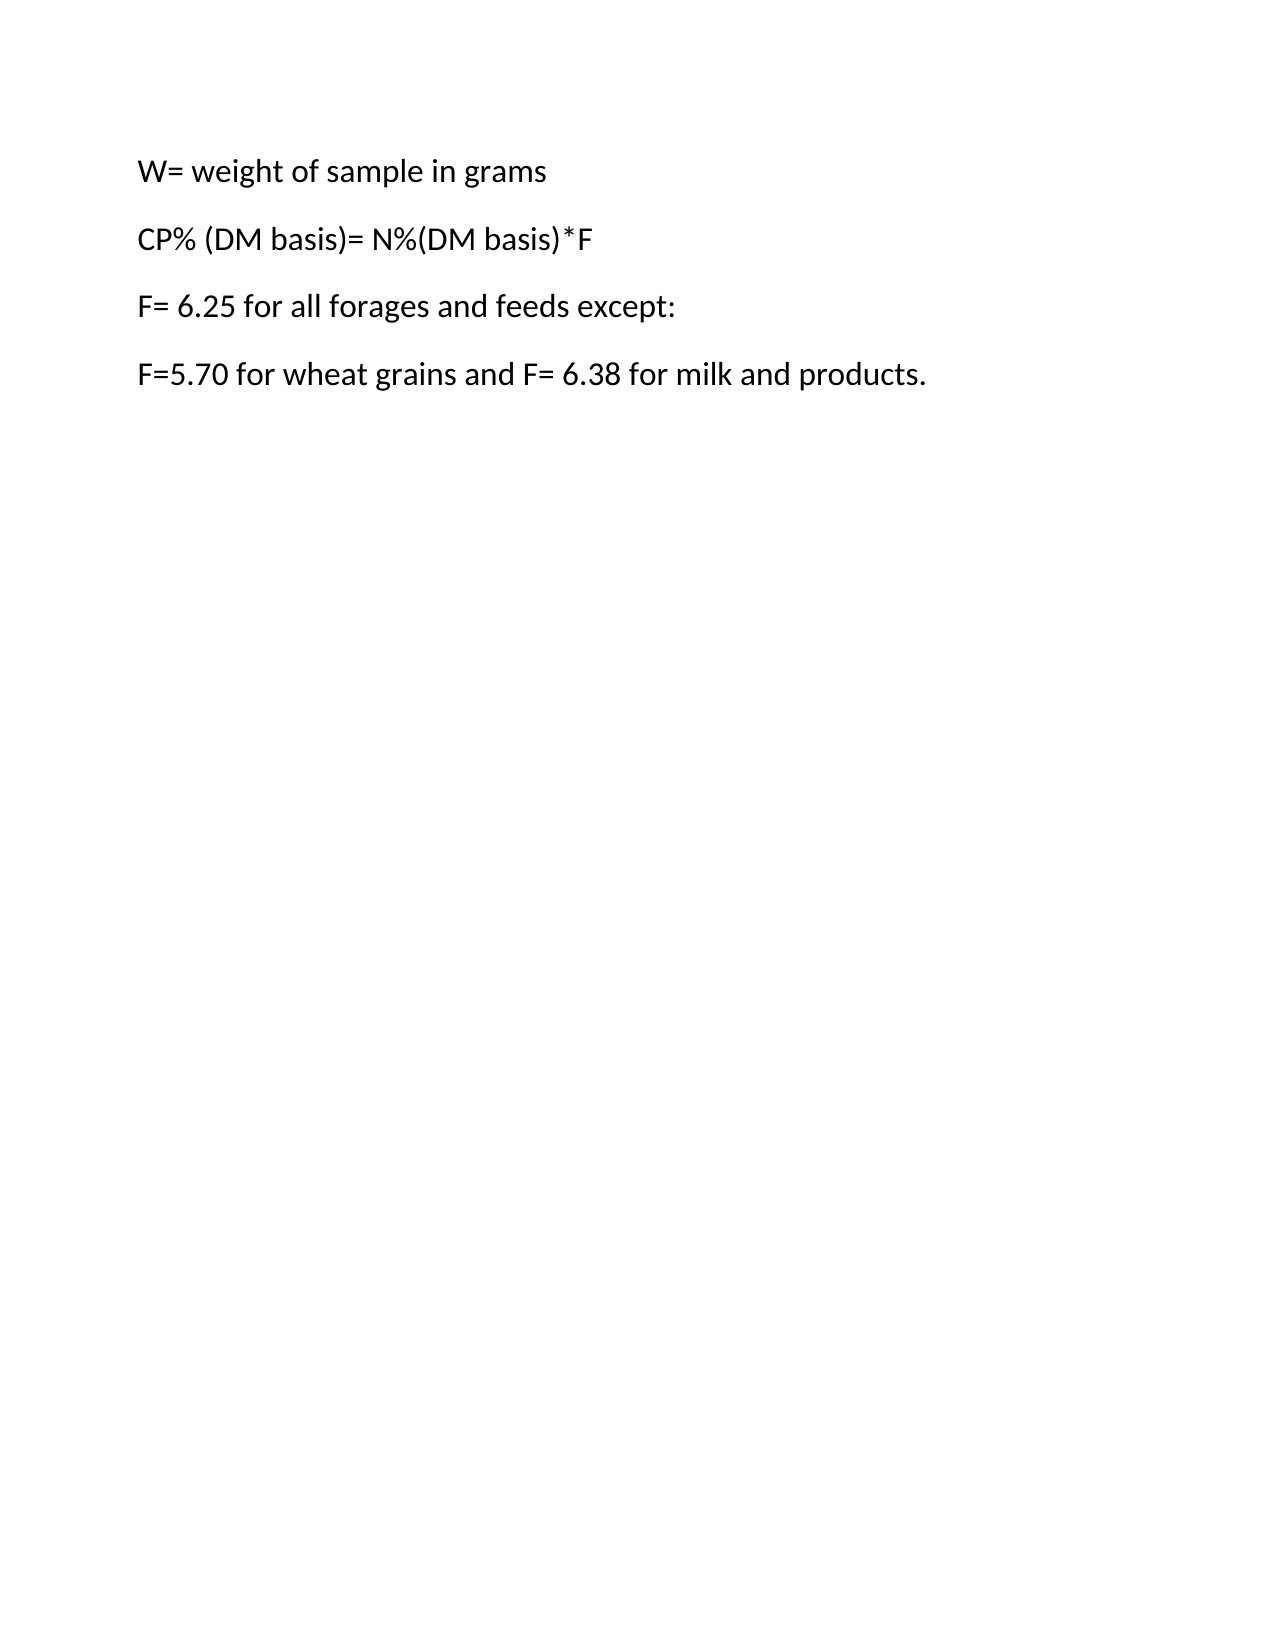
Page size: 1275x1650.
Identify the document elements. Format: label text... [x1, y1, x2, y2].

text W= weight of sample in grams [137, 150, 1209, 191]
text F=5.70 for wheat grains and F= 6.38 for milk and products. [137, 353, 1209, 393]
text CP% (DM basis)= N%(DM basis)*F [137, 218, 1209, 258]
text F= 6.25 for all forages and feeds except: [137, 285, 1209, 326]
